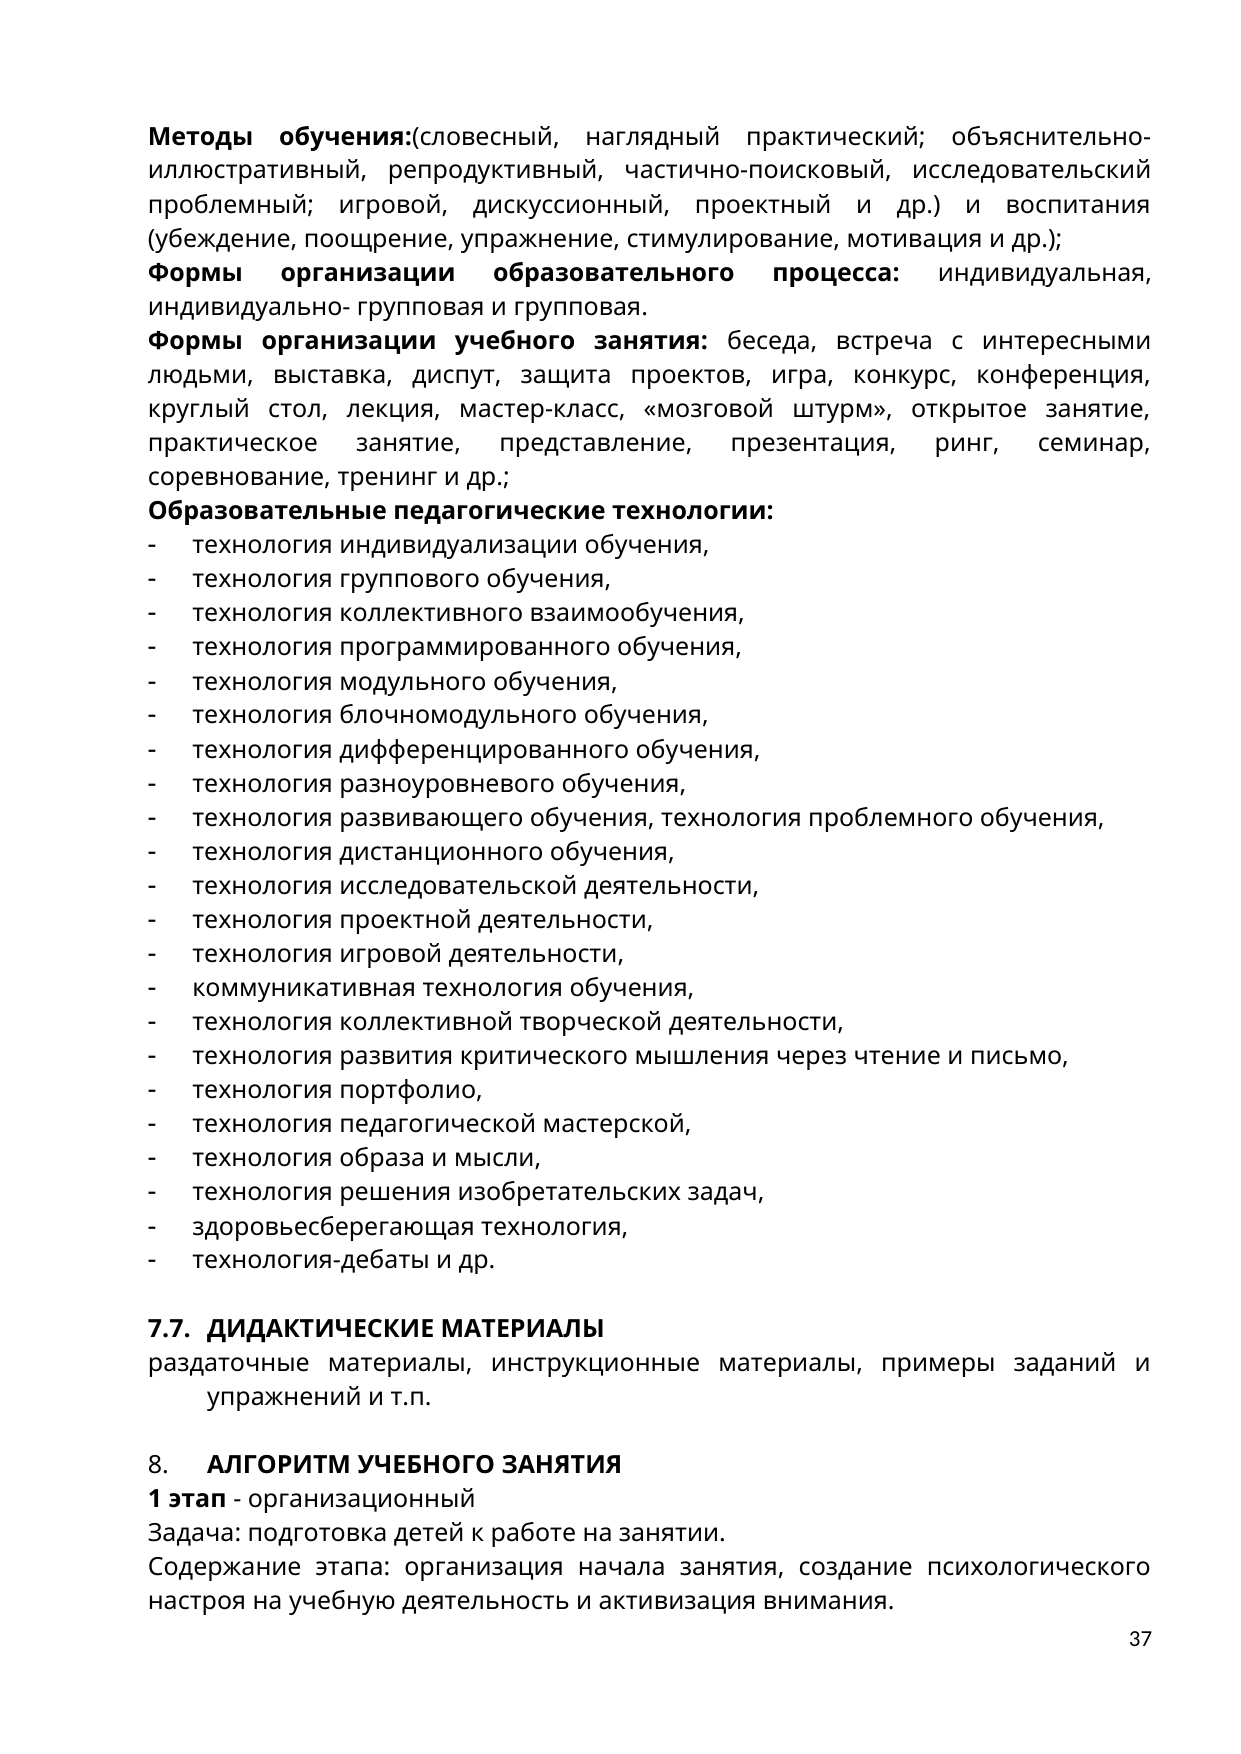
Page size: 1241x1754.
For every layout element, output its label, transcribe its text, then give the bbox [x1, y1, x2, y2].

list технология программированного обучения, [148, 629, 1152, 663]
list технология-дебаты и др. [148, 1242, 1152, 1276]
list технология исследовательской деятельности, [148, 867, 1152, 902]
list Содержание этапа: организация начала занятия, создание психологического настроя на учебную деятельность и активизация внимания. [148, 1549, 1152, 1617]
list технология педагогической мастерской, [148, 1106, 1152, 1140]
list технология решения изобретательских задач, [148, 1174, 1152, 1208]
list технология портфолио, [148, 1072, 1152, 1106]
list технология разноуровневого обучения, [148, 765, 1152, 799]
list Формы организации учебного занятия: беседа, встреча с интересными людьми, выставка, диспут, защита проектов, игра, конкурс, конференция, круглый стол, лекция, мастер-класс, «мозговой штурм», открытое занятие, практическое занятие, представление, презентация, ринг, семинар, соревнование, тренинг и др.; [148, 322, 1152, 493]
list технология модульного обучения, [148, 663, 1152, 697]
list технология развивающего обучения, технология проблемного обучения, [148, 799, 1152, 833]
text раздаточные материалы, инструкционные материалы, примеры заданий и упражнений и т.п. [148, 1344, 1152, 1412]
list АЛГОРИТМ УЧЕБНОГО ЗАНЯТИЯ [148, 1447, 1152, 1481]
list технология образа и мысли, [148, 1140, 1152, 1174]
list технология группового обучения, [148, 561, 1152, 595]
list здоровьесберегающая технология, [148, 1208, 1152, 1242]
list технология развития критического мышления через чтение и письмо, [148, 1038, 1152, 1072]
list технология коллективного взаимообучения, [148, 595, 1152, 629]
list Методы обучения:(словесный, наглядный практический; объяснительно- иллюстративный, репродуктивный, частично-поисковый, исследовательский проблемный; игровой, дискуссионный, проектный и др.) и воспитания (убеждение, поощрение, упражнение, стимулирование, мотивация и др.); [148, 118, 1152, 254]
list технология дифференцированного обучения, [148, 731, 1152, 765]
list 1 этап - организационный [148, 1481, 1152, 1515]
list технология проектной деятельности, [148, 902, 1152, 936]
list технология дистанционного обучения, [148, 833, 1152, 867]
list Задача: подготовка детей к работе на занятии. [148, 1515, 1152, 1549]
list технология коллективной творческой деятельности, [148, 1004, 1152, 1038]
list Образовательные педагогические технологии: [148, 493, 1152, 527]
list технология блочномодульного обучения, [148, 697, 1152, 731]
list технология индивидуализации обучения, [148, 527, 1152, 561]
list коммуникативная технология обучения, [148, 970, 1152, 1004]
list технология игровой деятельности, [148, 936, 1152, 970]
list Формы организации образовательного процесса: индивидуальная, индивидуально- групповая и групповая. [148, 254, 1152, 322]
list ДИДАКТИЧЕСКИЕ МАТЕРИАЛЫ [148, 1310, 1152, 1344]
